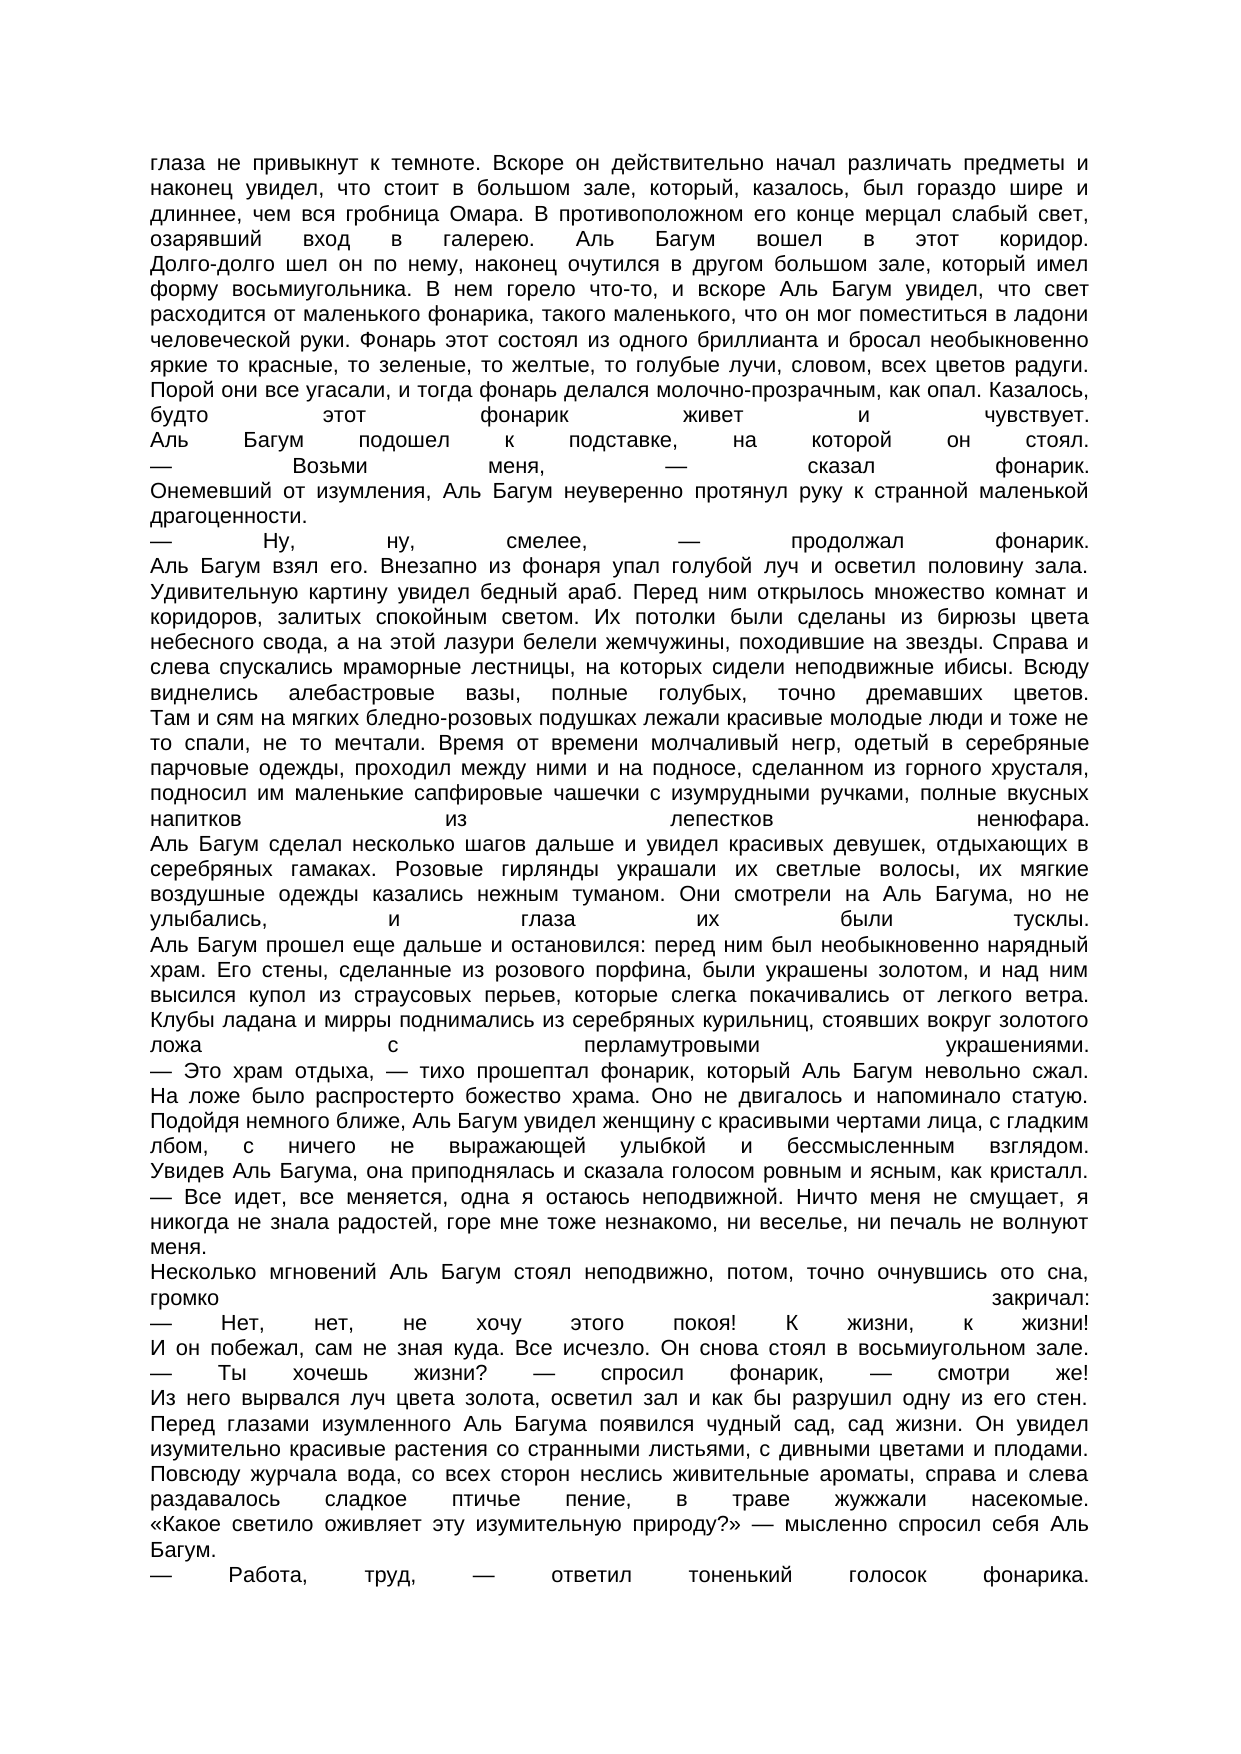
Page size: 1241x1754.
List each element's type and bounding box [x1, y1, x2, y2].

text [150, 150, 1090, 1587]
